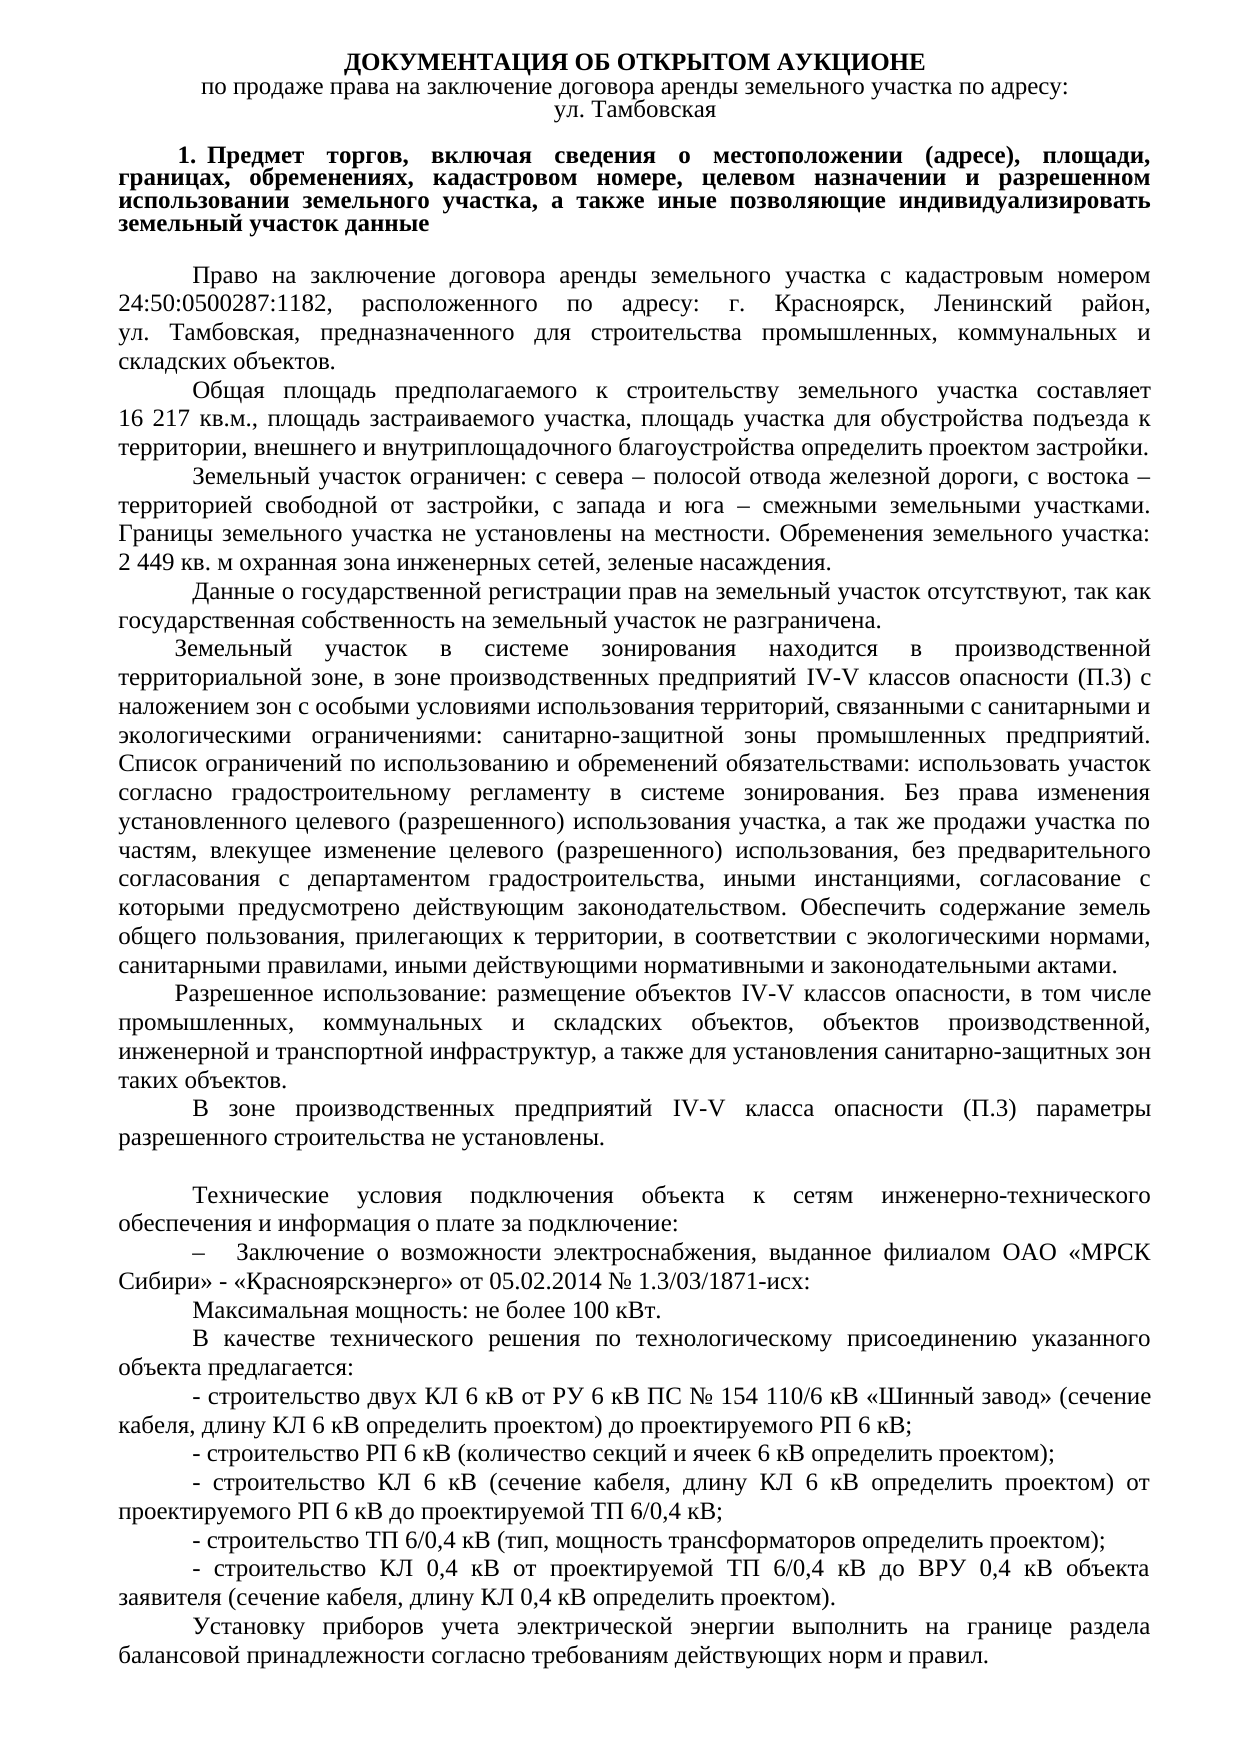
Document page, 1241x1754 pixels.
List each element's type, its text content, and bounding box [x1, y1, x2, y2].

text Земельный участок ограничен: с севера – полосой отвода железной дороги, с востока – территорией свободной от застройки, с запада и юга – смежными земельными участками. Границы земельного участка не установлены на местности. Обременения земельного участка: 2 449 кв. м охранная зона инженерных сетей, зеленые насаждения. [118, 461, 1152, 576]
text Право на заключение договора аренды земельного участка с кадастровым номером 24:50:0500287:1182, расположенного по адресу: г. Красноярск, Ленинский район, ул. Тамбовская, предназначенного для строительства промышленных, коммунальных и складских объектов. [118, 260, 1152, 375]
text - строительство КЛ 0,4 кВ от проектируемой ТП 6/0,4 кВ до ВРУ 0,4 кВ объекта заявителя (сечение кабеля, длину КЛ 0,4 кВ определить проектом). [118, 1553, 1152, 1611]
text - строительство двух КЛ 6 кВ от РУ 6 кВ ПС № 154 110/6 кВ «Шинный завод» (сечение кабеля, длину КЛ 6 кВ определить проектом) до проектируемого РП 6 кВ; [118, 1381, 1152, 1438]
title Предмет торгов, включая сведения о местоположении (адресе), площади, границах, обременениях, кадастровом номере, целевом назначении и разрешенном использовании земельного участка, а также иные позволяющие индивидуализировать земельный участок данные [118, 145, 1152, 237]
title по продаже права на заключение договора аренды земельного участка по адресу: [118, 76, 1152, 99]
text Разрешенное использование: размещение объектов IV-V классов опасности, в том числе промышленных, коммунальных и складских объектов, объектов производственной, инженерной и транспортной инфраструктур, а также для установления санитарно-защитных зон таких объектов. [118, 978, 1152, 1093]
text Данные о государственной регистрации прав на земельный участок отсутствуют, так как государственная собственность на земельный участок не разграничена. [118, 576, 1152, 633]
text В зоне производственных предприятий IV-V класса опасности (П.3) параметры разрешенного строительства не установлены. [118, 1093, 1152, 1151]
text - строительство ТП 6/0,4 кВ (тип, мощность трансформаторов определить проектом); [118, 1525, 1152, 1553]
title ул. Тамбовская [118, 99, 1152, 122]
text Общая площадь предполагаемого к строительству земельного участка составляет 16 217 кв.м., площадь застраиваемого участка, площадь участка для обустройства подъезда к территории, внешнего и внутриплощадочного благоустройства определить проектом застройки. [118, 375, 1152, 461]
text В качестве технического решения по технологическому присоединению указанного объекта предлагается: [118, 1323, 1152, 1381]
text Технические условия подключения объекта к сетям инженерно-технического обеспечения и информация о плате за подключение: [118, 1180, 1152, 1237]
text - строительство РП 6 кВ (количество секций и ячеек 6 кВ определить проектом); [118, 1438, 1152, 1467]
text Установку приборов учета электрической энергии выполнить на границе раздела балансовой принадлежности согласно требованиям действующих норм и правил. [118, 1611, 1152, 1668]
text Земельный участок в системе зонирования находится в производственной территориальной зоне, в зоне производственных предприятий IV-V классов опасности (П.3) с наложением зон с особыми условиями использования территорий, связанными с санитарными и экологическими ограничениями: санитарно-защитной зоны промышленных предприятий. Список ограничений по использованию и обременений обязательствами: использовать участок согласно градостроительному регламенту в системе зонирования. Без права изменения установленного целевого (разрешенного) использования участка, а так же продажи участка по частям, влекущее изменение целевого (разрешенного) использования, без предварительного согласования с департаментом градостроительства, иными инстанциями, согласование с которыми предусмотрено действующим законодательством. Обеспечить содержание земель общего пользования, прилегающих к территории, в соответствии с экологическими нормами, санитарными правилами, иными действующими нормативными и законодательными актами. [118, 633, 1152, 978]
list Заключение о возможности электроснабжения, выданное филиалом ОАО «МРСК Сибири» - «Красноярскэнерго» от 05.02.2014 № 1.3/03/1871-исх: [118, 1237, 1152, 1295]
text ДОКУМЕНТАЦИЯ ОБ ОТКРЫТОМ АУКЦИОНЕ [118, 47, 1152, 76]
text - строительство КЛ 6 кВ (сечение кабеля, длину КЛ 6 кВ определить проектом) от проектируемого РП 6 кВ до проектируемой ТП 6/0,4 кВ; [118, 1467, 1152, 1525]
text Максимальная мощность: не более 100 кВт. [118, 1295, 1152, 1323]
